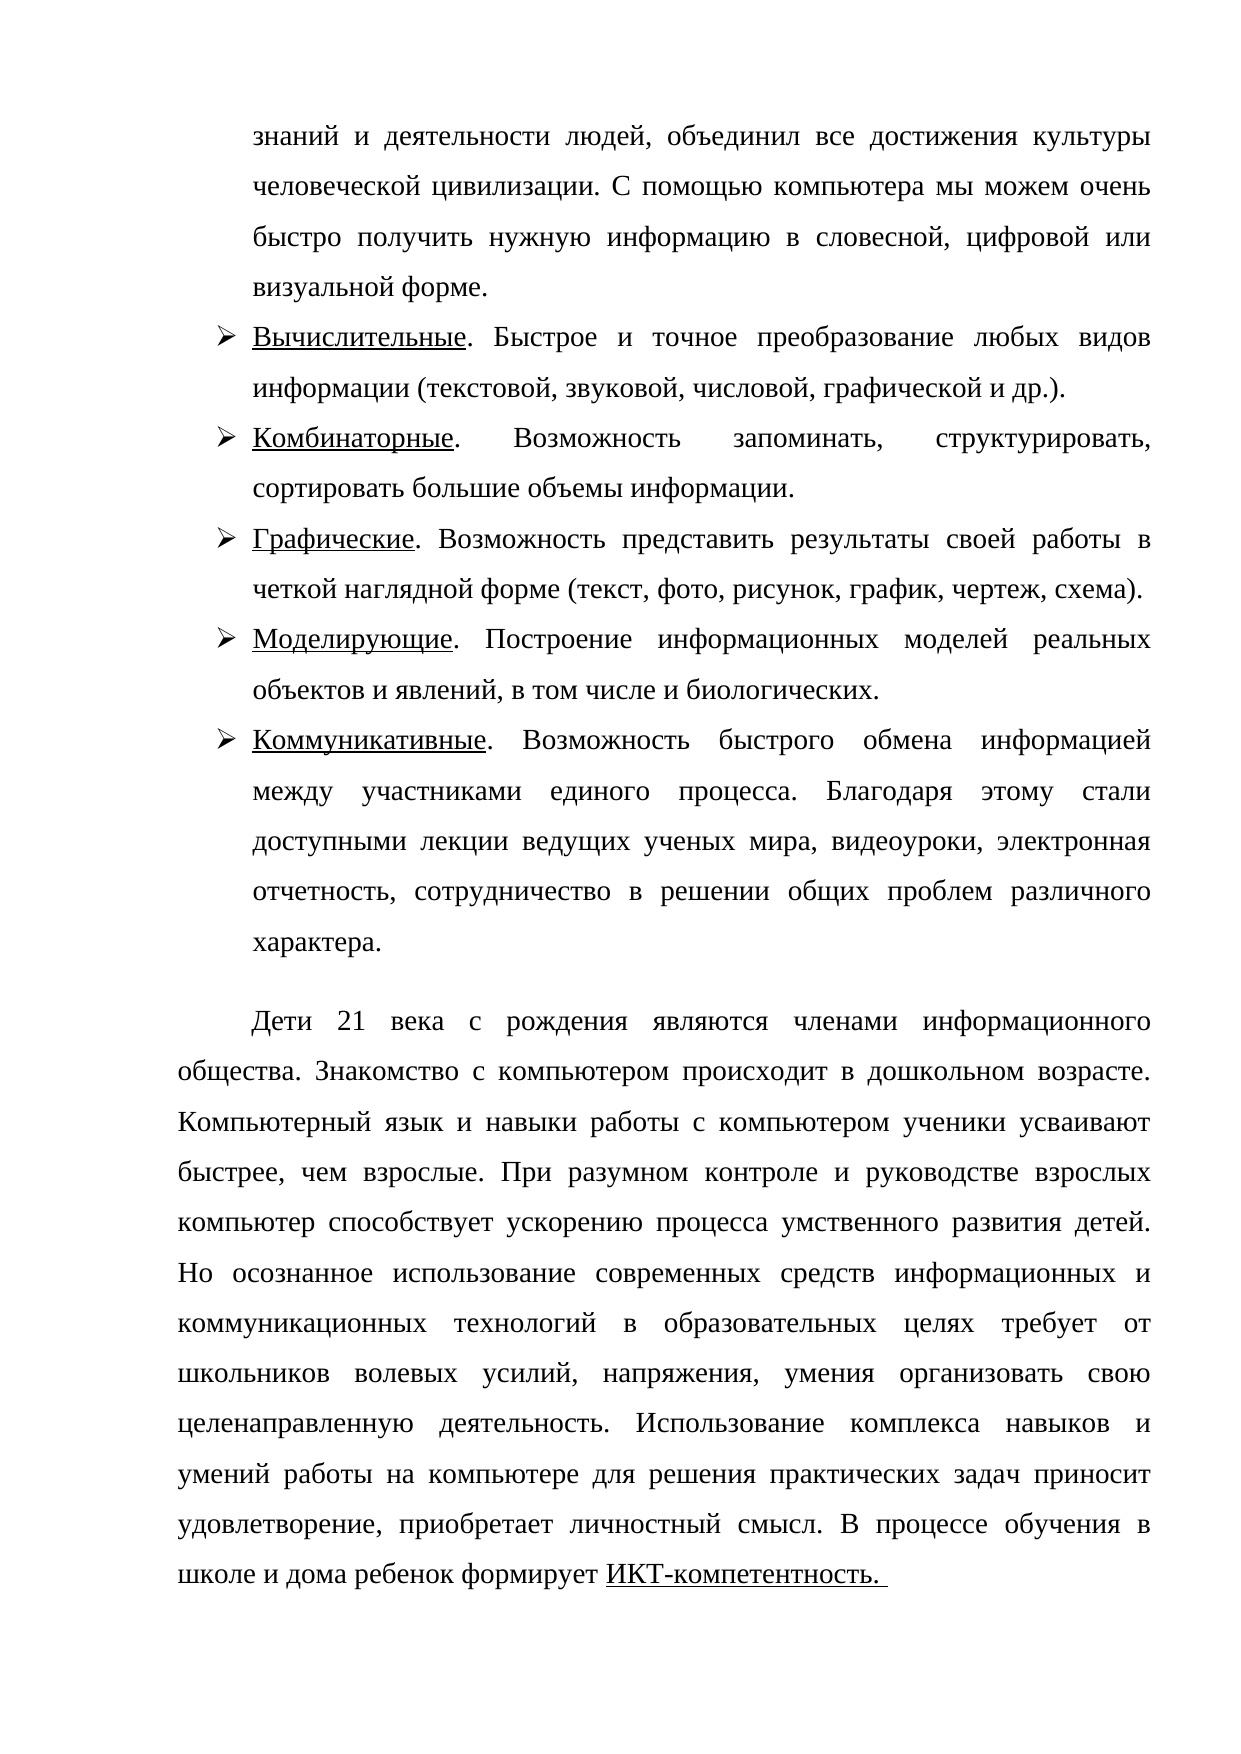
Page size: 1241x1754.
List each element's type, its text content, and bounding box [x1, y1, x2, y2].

list Комбинаторные. Возможность запоминать, структурировать, сортировать большие объемы информации. [215, 420, 1152, 504]
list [215, 118, 1152, 303]
list Коммуникативные. Возможность быстрого обмена информацией между участниками единого процесса. Благодаря этому стали доступными лекции ведущих ученых мира, видеоуроки, электронная отчетность, сотрудничество в решении общих проблем различного характера. [215, 722, 1152, 957]
list Моделирующие. Построение информационных моделей реальных объектов и явлений, в том числе и биологических. [215, 622, 1152, 706]
list Графические. Возможность представить результаты своей работы в четкой наглядной форме (текст, фото, рисунок, график, чертеж, схема). [215, 521, 1152, 605]
text Дети 21 века с рождения являются членами информационного общества. Знакомство с компьютером происходит в дошкольном возрасте. Компьютерный язык и навыки работы с компьютером ученики усваивают быстрее, чем взрослые. При разумном контроле и руководстве взрослых компьютер способствует ускорению процесса умственного развития детей. Но осознанное использование современных средств информационных и коммуникационных технологий в образовательных целях требует от школьников волевых усилий, напряжения, умения организовать свою целенаправленную деятельность. Использование комплекса навыков и умений работы на компьютере для решения практических задач приносит удовлетворение, приобретает личностный смысл. В процессе обучения в школе и дома ребенок формирует ИКТ-компетентность. [177, 1003, 1152, 1590]
list Вычислительные. Быстрое и точное преобразование любых видов информации (текстовой, звуковой, числовой, графической и др.). [215, 319, 1152, 403]
